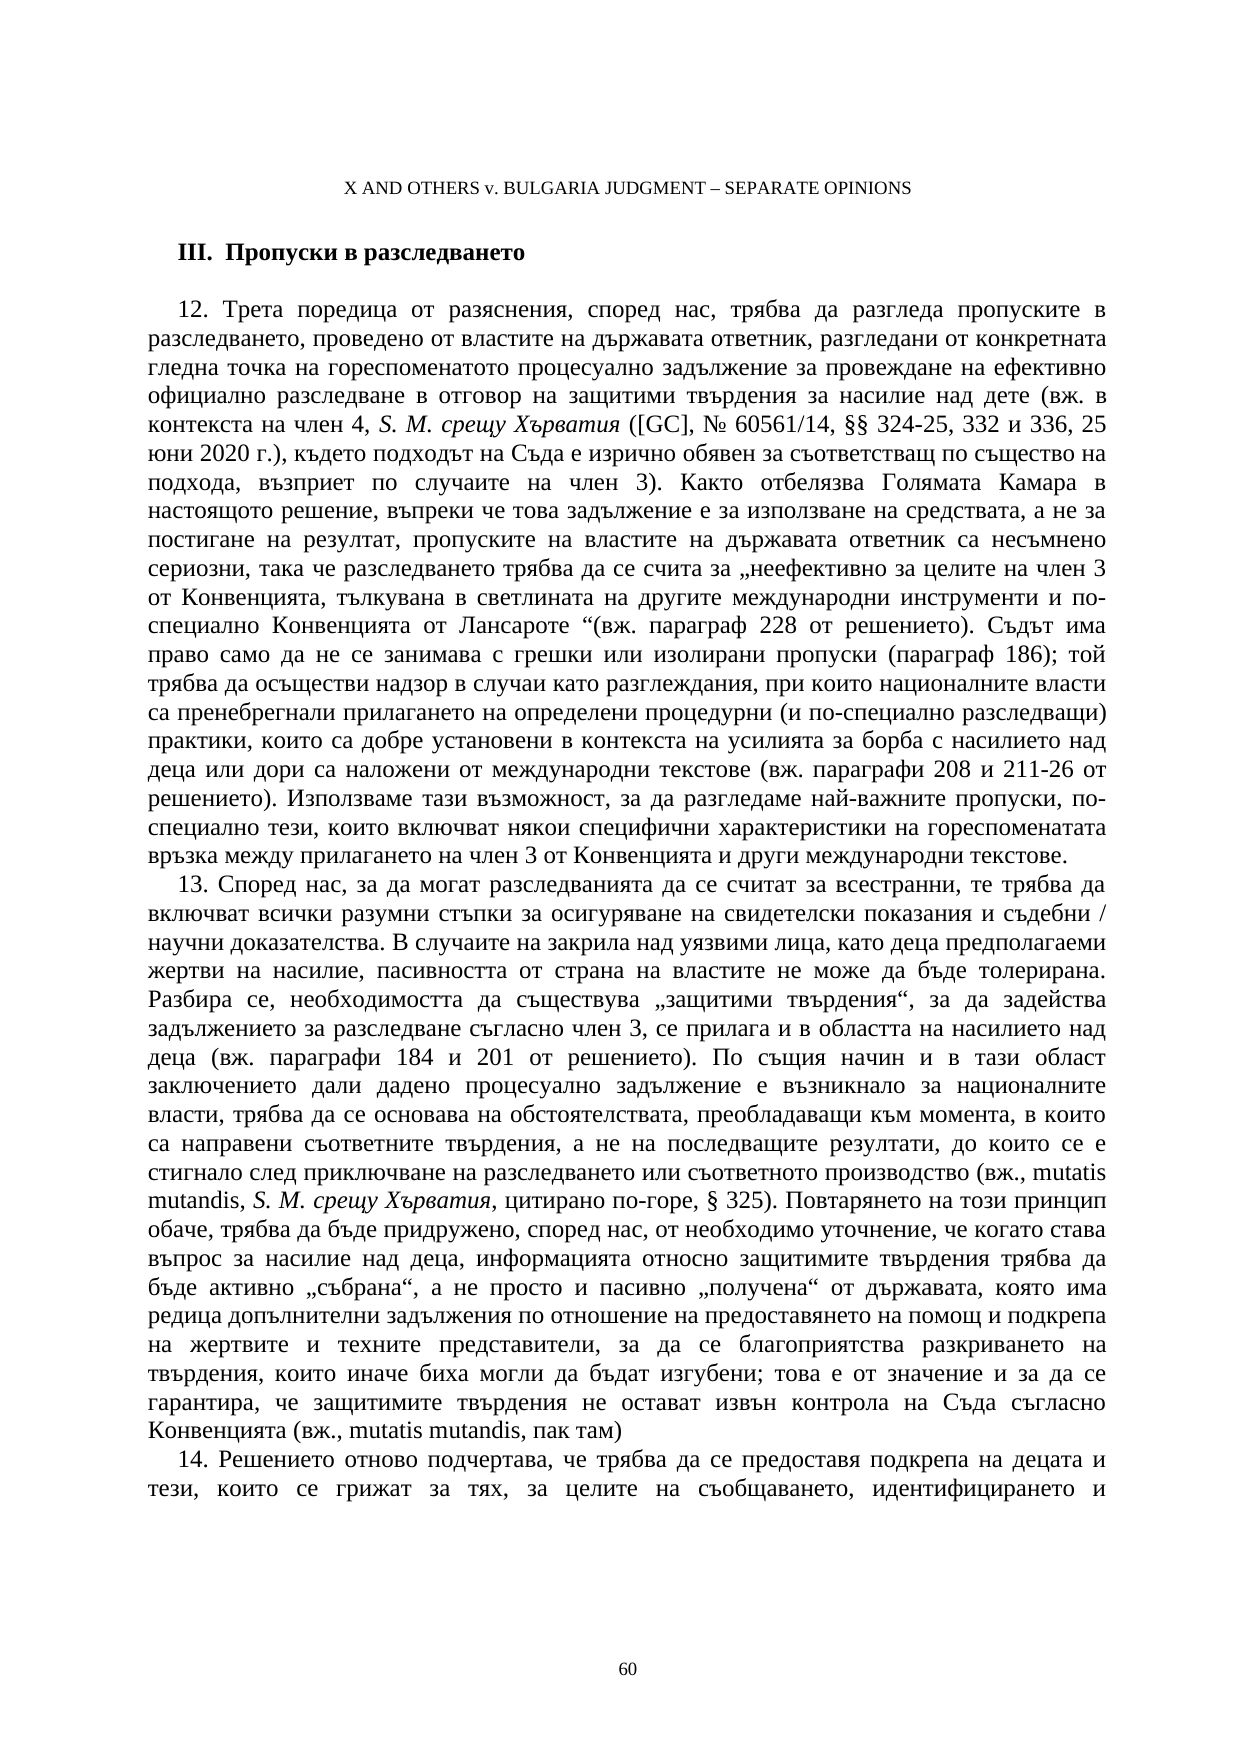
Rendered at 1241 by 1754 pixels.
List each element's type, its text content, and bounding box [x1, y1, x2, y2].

text 12. Трета поредица от разяснения, според нас, трябва да разгледа пропуските в разследването, проведено от властите на държавата ответник, разгледани от конкретната гледна точка на гореспоменатото процесуално задължение за провеждане на ефективно официално разследване в отговор на защитими твърдения за насилие над дете (вж. в контекста на член 4, S. M. срещу Хърватия ([GC], № 60561/14, §§ 324-25, 332 и 336, 25 юни 2020 г.), където подходът на Съда е изрично обявен за съответстващ по същество на подхода, възприет по случаите на член 3). Както отбелязва Голямата Камара в настоящото решение, въпреки че това задължение е за използване на средствата, а не за постигане на резултат, пропуските на властите на държавата ответник са несъмнено сериозни, така че разследването трябва да се счита за „неефективно за целите на член 3 от Конвенцията, тълкувана в светлината на другите международни инструменти и по-специално Конвенцията от Лансароте “(вж. параграф 228 от решението). Съдът има право само да не се занимава с грешки или изолирани пропуски (параграф 186); той трябва да осъществи надзор в случаи като разглеждания, при които националните власти са пренебрегнали прилагането на определени процедурни (и по-специално разследващи) практики, които са добре установени в контекста на усилията за борба с насилието над деца или дори са наложени от международни текстове (вж. параграфи 208 и 211-26 от решението). Използваме тази възможност, за да разгледаме най-важните пропуски, по-специално тези, които включват някои специфични характеристики на гореспоменатата връзка между прилагането на член 3 от Конвенцията и други международни текстове. [148, 294, 1107, 869]
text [148, 1444, 1107, 1502]
text 13. Според нас, за да могат разследванията да се считат за всестранни, те трябва да включват всички разумни стъпки за осигуряване на свидетелски показания и съдебни / научни доказателства. В случаите на закрила над уязвими лица, като деца предполагаеми жертви на насилие, пасивността от страна на властите не може да бъде толерирана. Разбира се, необходимостта да съществува „защитими твърдения“, за да задейства задължението за разследване съгласно член 3, се прилага и в областта на насилието над деца (вж. параграфи 184 и 201 от решението). По същия начин и в тази област заключението дали дадено процесуално задължение е възникнало за националните власти, трябва да се основава на обстоятелствата, преобладаващи към момента, в които са направени съответните твърдения, а не на последващите резултати, до които се е стигнало след приключване на разследването или съответното производство (вж., mutatis mutandis, S. M. срещу Хърватия, цитирано по-горе, § 325). Повтарянето на този принцип обаче, трябва да бъде придружено, според нас, от необходимо уточнение, че когато става въпрос за насилие над деца, информацията относно защитимите твърдения трябва да бъде активно „събрана“, а не просто и пасивно „получена“ от държавата, която има редица допълнителни задължения по отношение на предоставянето на помощ и подкрепа на жертвите и техните представители, за да се благоприятства разкриването на твърдения, които иначе биха могли да бъдат изгубени; това е от значение и за да се гарантира, че защитимите твърдения не остават извън контрола на Съда съгласно Конвенцията (вж., mutatis mutandis, пак там) [148, 869, 1107, 1444]
text III. Пропуски в разследването [148, 237, 1107, 266]
